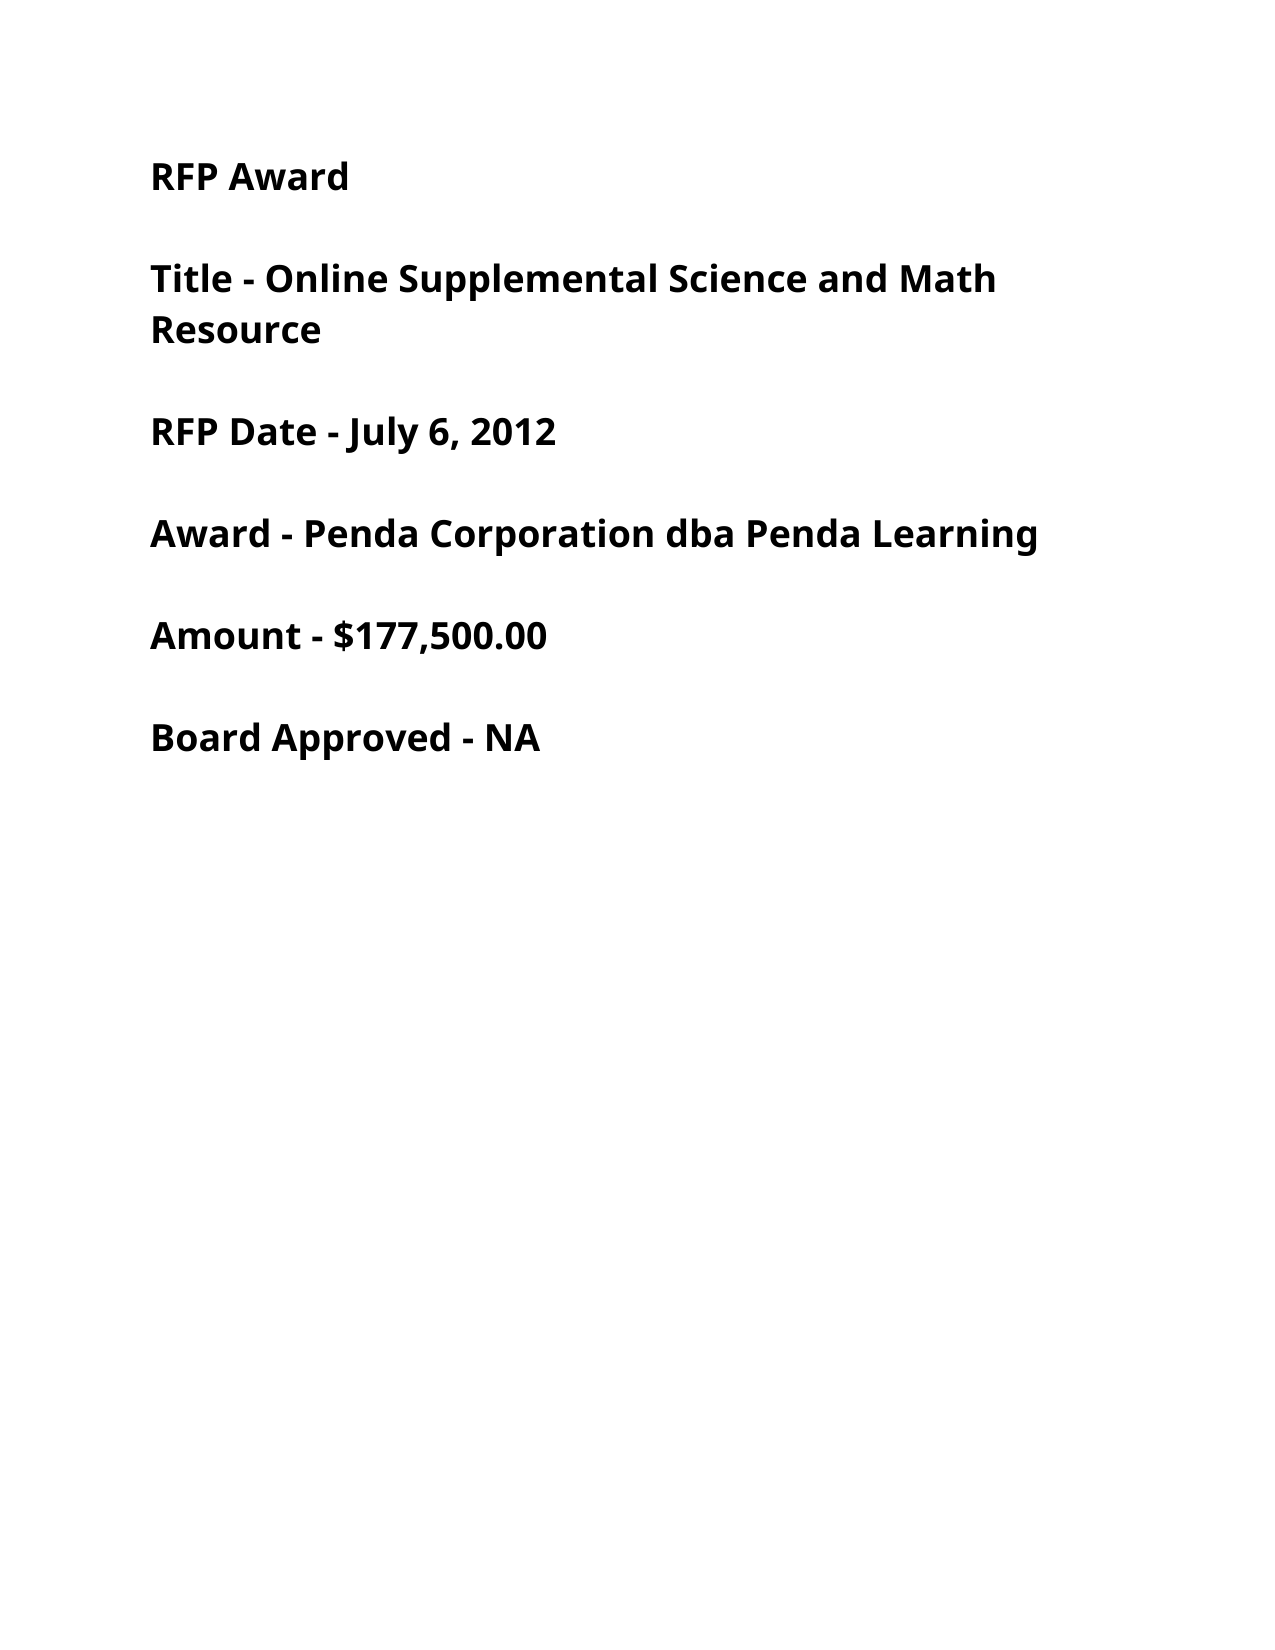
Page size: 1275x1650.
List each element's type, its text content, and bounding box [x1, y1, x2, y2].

text Board Approved - NA [150, 711, 1125, 762]
text RFP Award [150, 150, 1125, 201]
text RFP Date - July 6, 2012 [150, 405, 1125, 456]
text Title - Online Supplemental Science and Math Resource [150, 252, 1125, 354]
text Amount - $177,500.00 [150, 609, 1125, 660]
text Award - Penda Corporation dba Penda Learning [150, 507, 1125, 558]
